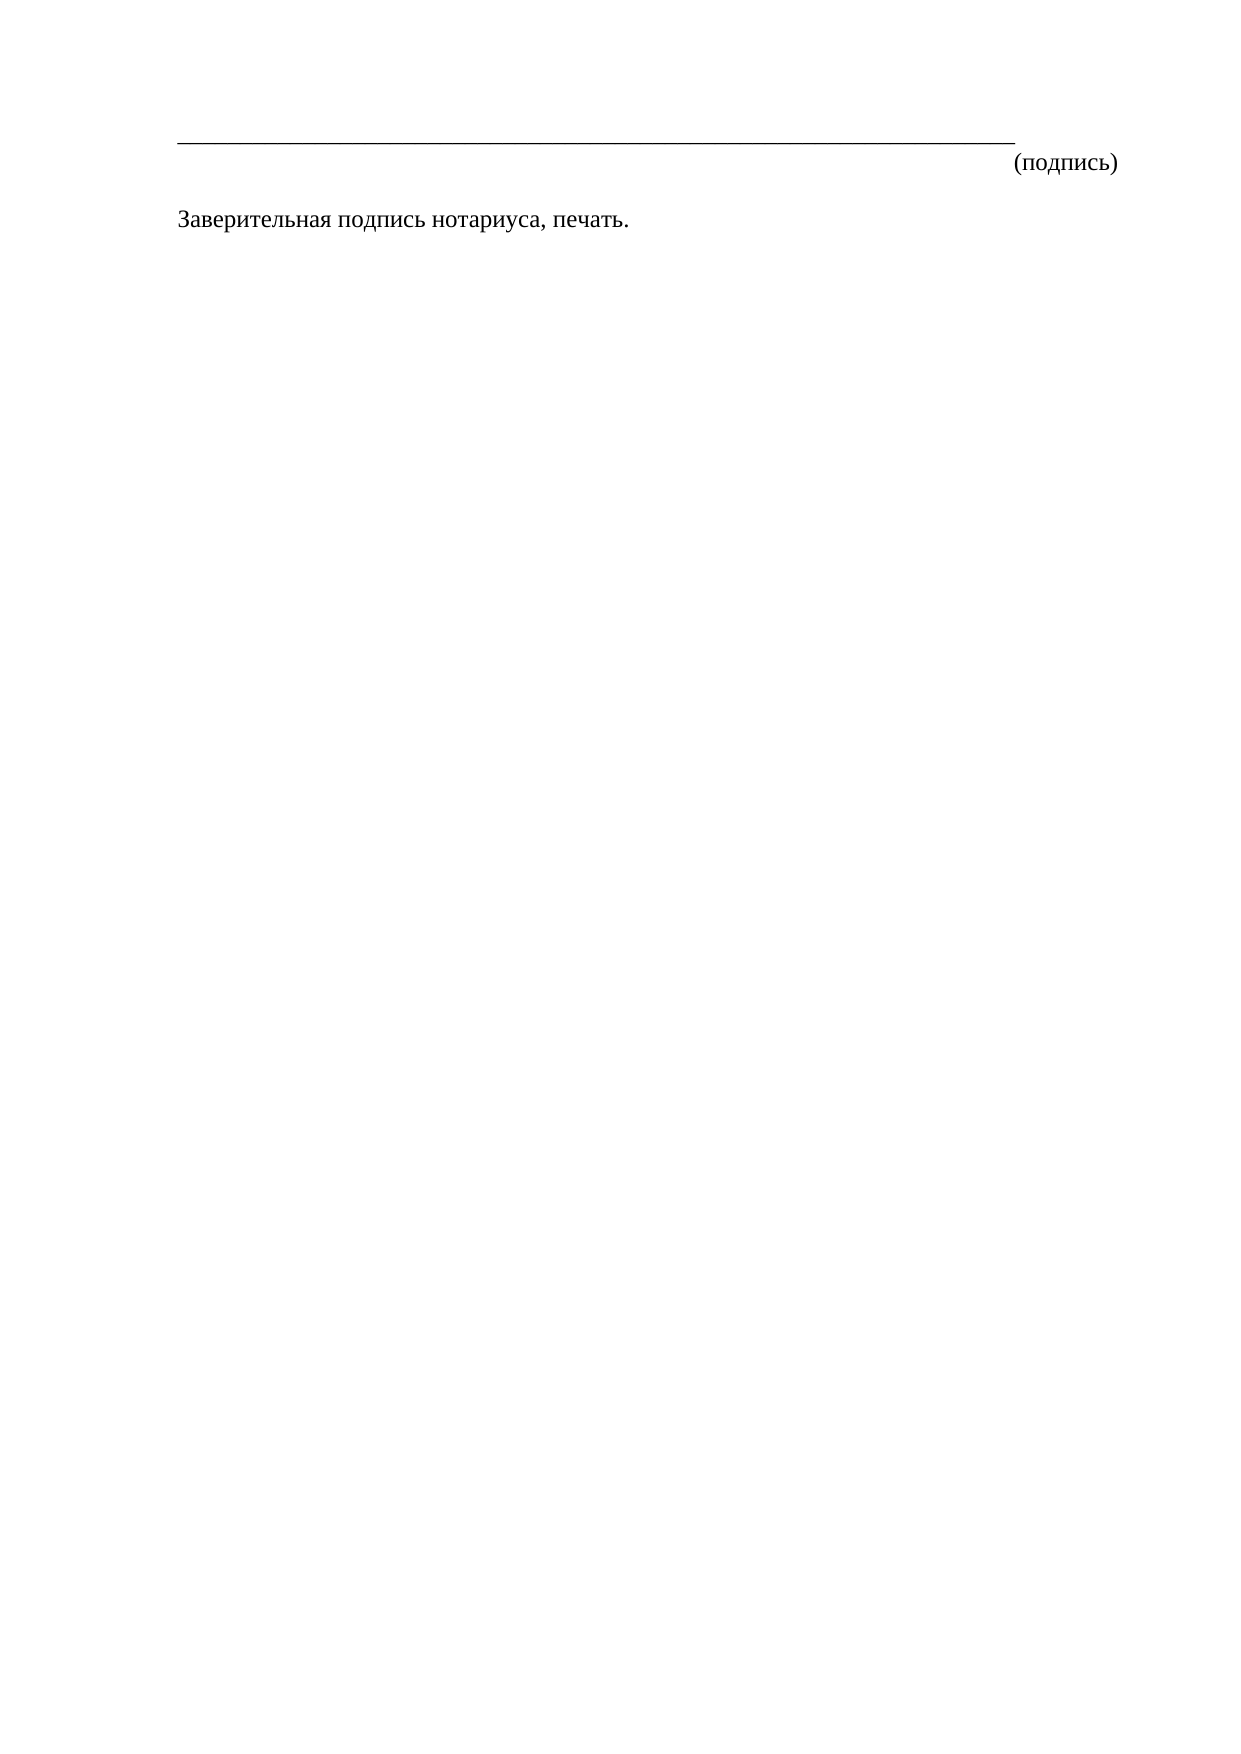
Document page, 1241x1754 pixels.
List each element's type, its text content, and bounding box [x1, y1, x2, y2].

text (подпись) [915, 147, 1152, 176]
text Заверительная подпись нотариуса, печать. [177, 204, 1152, 233]
text ___________________________________________________________________ [177, 118, 1152, 147]
